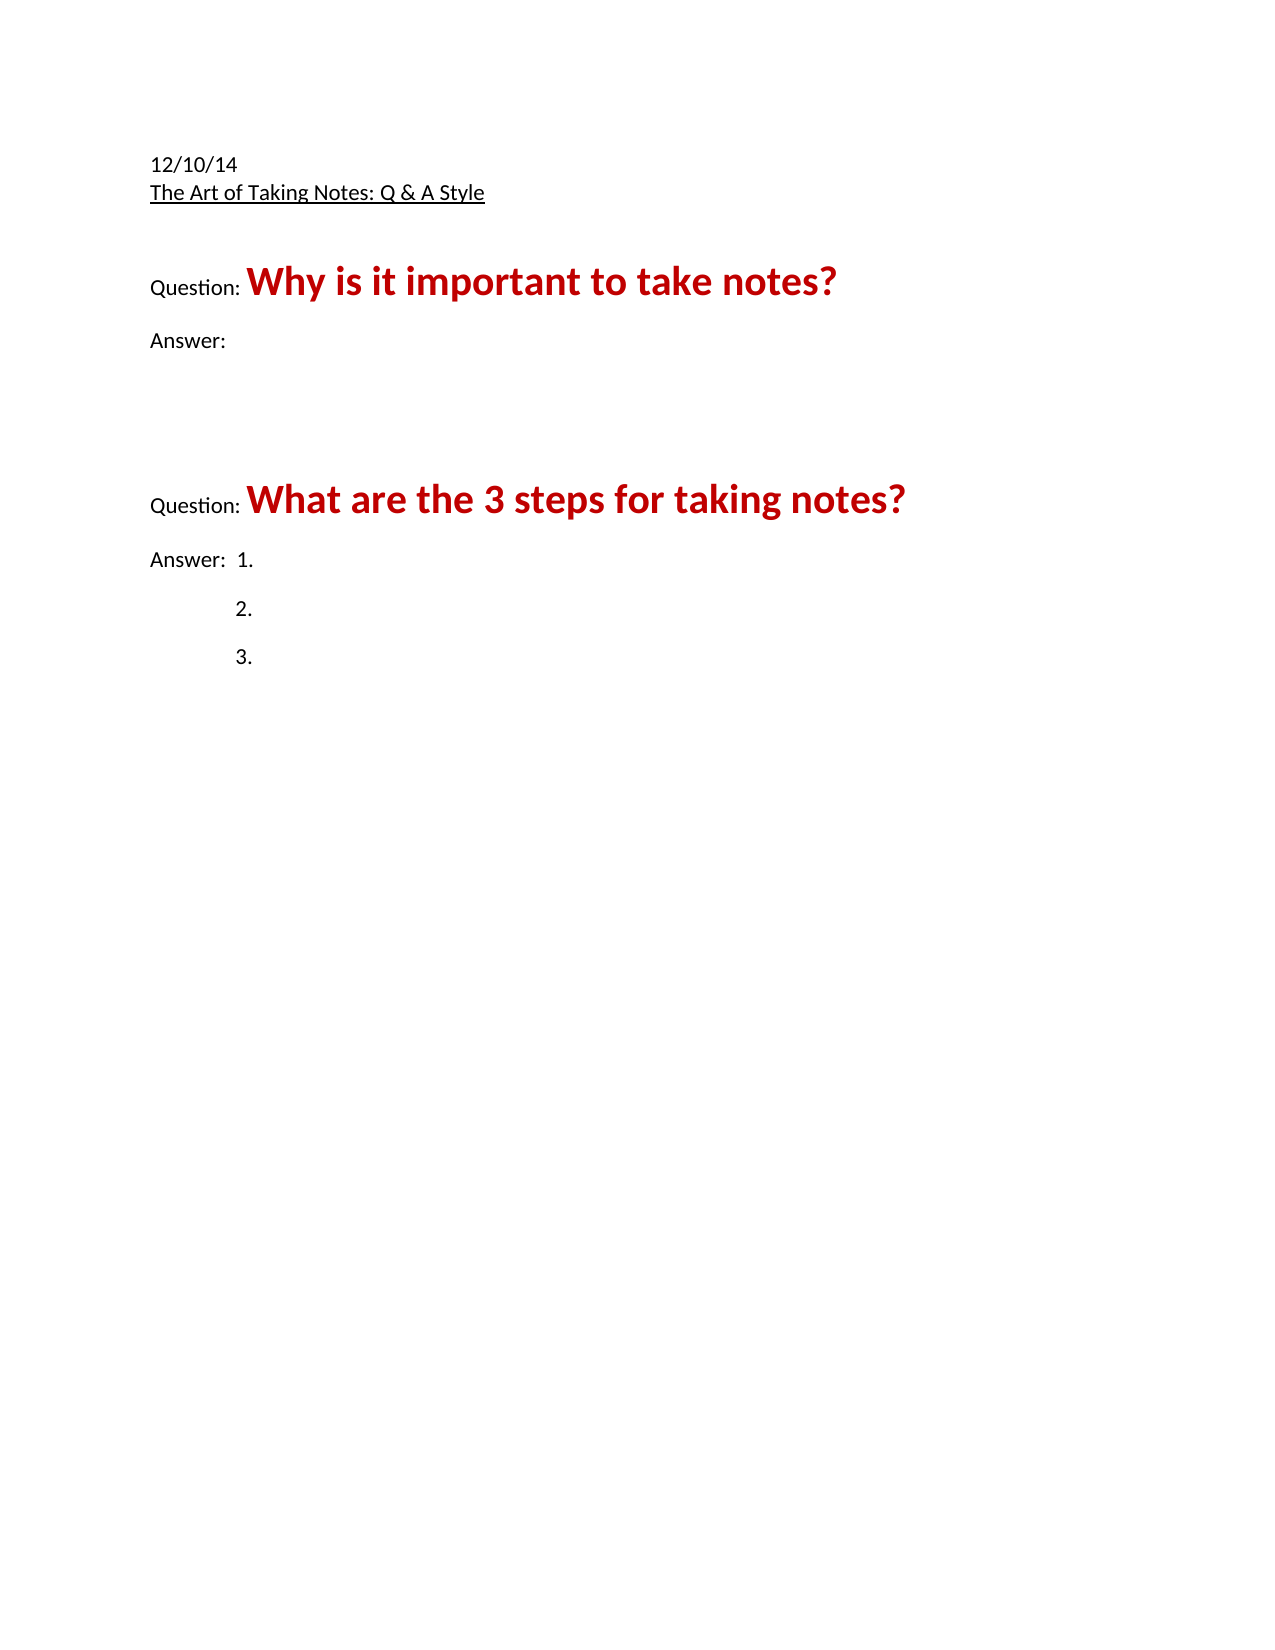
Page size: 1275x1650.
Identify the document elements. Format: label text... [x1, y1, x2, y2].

text Question: What are the 3 steps for taking notes? [150, 473, 1125, 524]
text Answer: [150, 327, 1125, 354]
text The Art of Taking Notes: Q & A Style [150, 178, 1125, 206]
text Answer: 1. [150, 545, 1125, 573]
text 3. [150, 642, 1125, 671]
text 12/10/14 [150, 150, 1125, 178]
text Question: Why is it important to take notes? [150, 255, 1125, 306]
text 2. [150, 594, 1125, 622]
